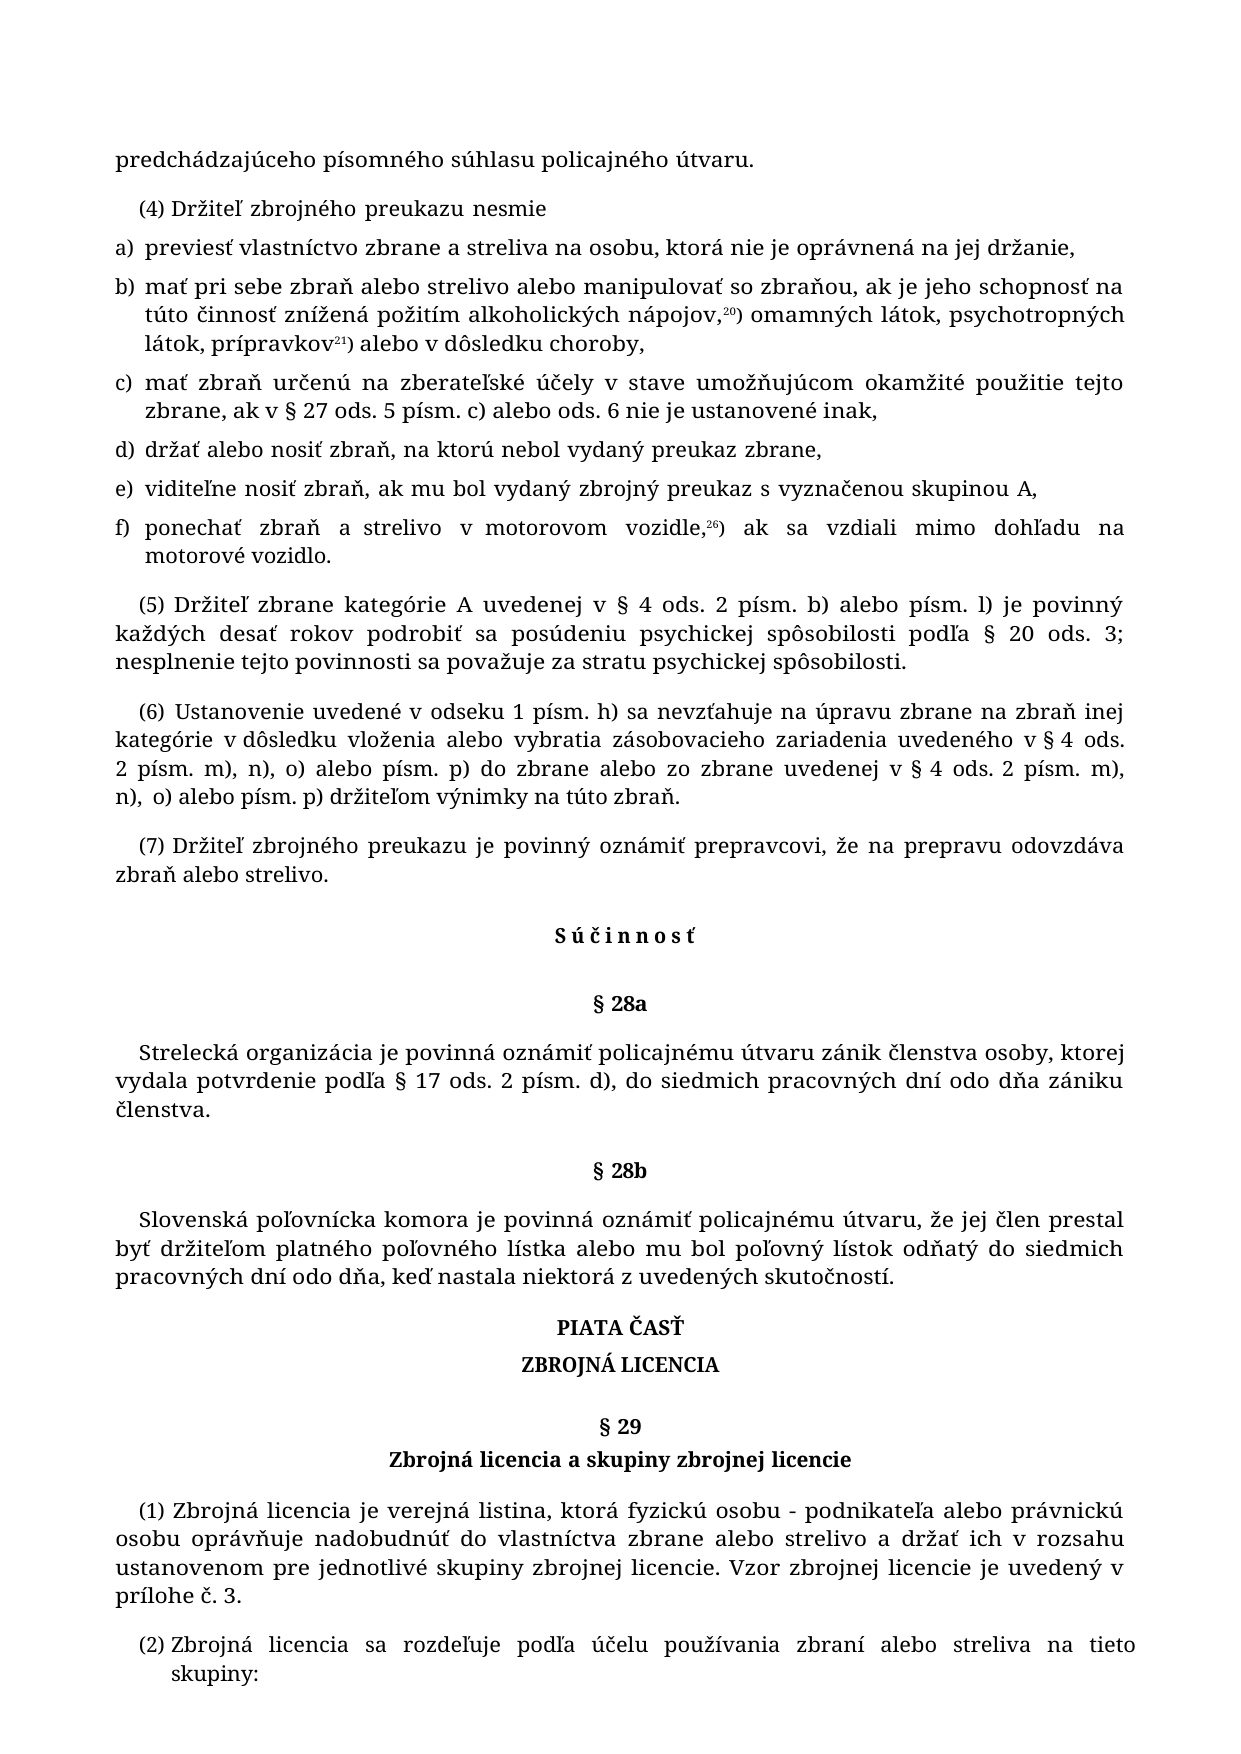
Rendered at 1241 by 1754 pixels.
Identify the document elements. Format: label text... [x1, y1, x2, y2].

list Zbrojná licencia je verejná listina, ktorá fyzickú osobu - podnikateľa alebo právnickú osobu oprávňuje nadobudnúť do vlastníctva zbrane alebo strelivo a držať ich v rozsahu ustanovenom pre jednotlivé skupiny zbrojnej licencie. Vzor zbrojnej licencie je uvedený v prílohe č. 3. [115, 1496, 1125, 1609]
list Držiteľ zbrojného preukazu nesmie [139, 194, 1136, 223]
list Zbrojná licencia sa rozdeľuje podľa účelu používania zbraní alebo streliva na tieto skupiny: [139, 1631, 1136, 1687]
list mať zbraň určenú na zberateľské účely v stave umožňujúcom okamžité použitie tejto zbrane, ak v § 27 ods. 5 písm. c) alebo ods. 6 nie je ustanovené inak, [115, 368, 1125, 424]
text § 28a [115, 989, 1125, 1017]
list viditeľne nosiť zbraň, ak mu bol vydaný zbrojný preukaz s vyznačenou skupinou A, [115, 474, 1136, 502]
text Strelecká organizácia je povinná oznámiť policajnému útvaru zánik členstva osoby, ktorej vydala potvrdenie podľa § 17 ods. 2 písm. d), do siedmich pracovných dní odo dňa zániku členstva. [115, 1038, 1125, 1123]
list Ustanovenie uvedené v odseku 1 písm. h) sa nevzťahuje na úpravu zbrane na zbraň inej kategórie v dôsledku vloženia alebo vybratia zásobovacieho zariadenia uvedeného v § 4 ods. 2 písm. m), n), o) alebo písm. p) do zbrane alebo zo zbrane uvedenej v § 4 ods. 2 písm. m), n), o) alebo písm. p) držiteľom výnimky na túto zbraň. [115, 697, 1125, 811]
text Zbrojná licencia a skupiny zbrojnej licencie [115, 1445, 1125, 1473]
text Slovenská poľovnícka komora je povinná oznámiť policajnému útvaru, že jej člen prestal byť držiteľom platného poľovného lístka alebo mu bol poľovný lístok odňatý do siedmich pracovných dní odo dňa, keď nastala niektorá z uvedených skutočností. [115, 1205, 1125, 1291]
text predchádzajúceho písomného súhlasu policajného útvaru. [115, 145, 1136, 173]
list Držiteľ zbrane kategórie A uvedenej v § 4 ods. 2 písm. b) alebo písm. l) je povinný každých desať rokov podrobiť sa posúdeniu psychickej spôsobilosti podľa § 20 ods. 3; nesplnenie tejto povinnosti sa považuje za stratu psychickej spôsobilosti. [115, 591, 1125, 676]
list previesť vlastníctvo zbrane a streliva na osobu, ktorá nie je oprávnená na jej držanie, [115, 233, 1136, 262]
list držať alebo nosiť zbraň, na ktorú nebol vydaný preukaz zbrane, [115, 435, 1136, 463]
text S ú č i n n o s ť [115, 921, 1134, 950]
text § 29 [115, 1412, 1125, 1440]
list Držiteľ zbrojného preukazu je povinný oznámiť prepravcovi, že na prepravu odovzdáva zbraň alebo strelivo. [115, 831, 1125, 888]
text § 28b [115, 1156, 1125, 1184]
list mať pri sebe zbraň alebo strelivo alebo manipulovať so zbraňou, ak je jeho schopnosť na túto činnosť znížená požitím alkoholických nápojov,20) omamných látok, psychotropných látok, prípravkov21) alebo v dôsledku choroby, [115, 272, 1125, 357]
subtitle PIATA ČASŤ ZBROJNÁ LICENCIA [511, 1313, 729, 1378]
list ponechať zbraň a strelivo v motorovom vozidle,26) ak sa vzdiali mimo dohľadu na motorové vozidlo. [115, 513, 1125, 570]
